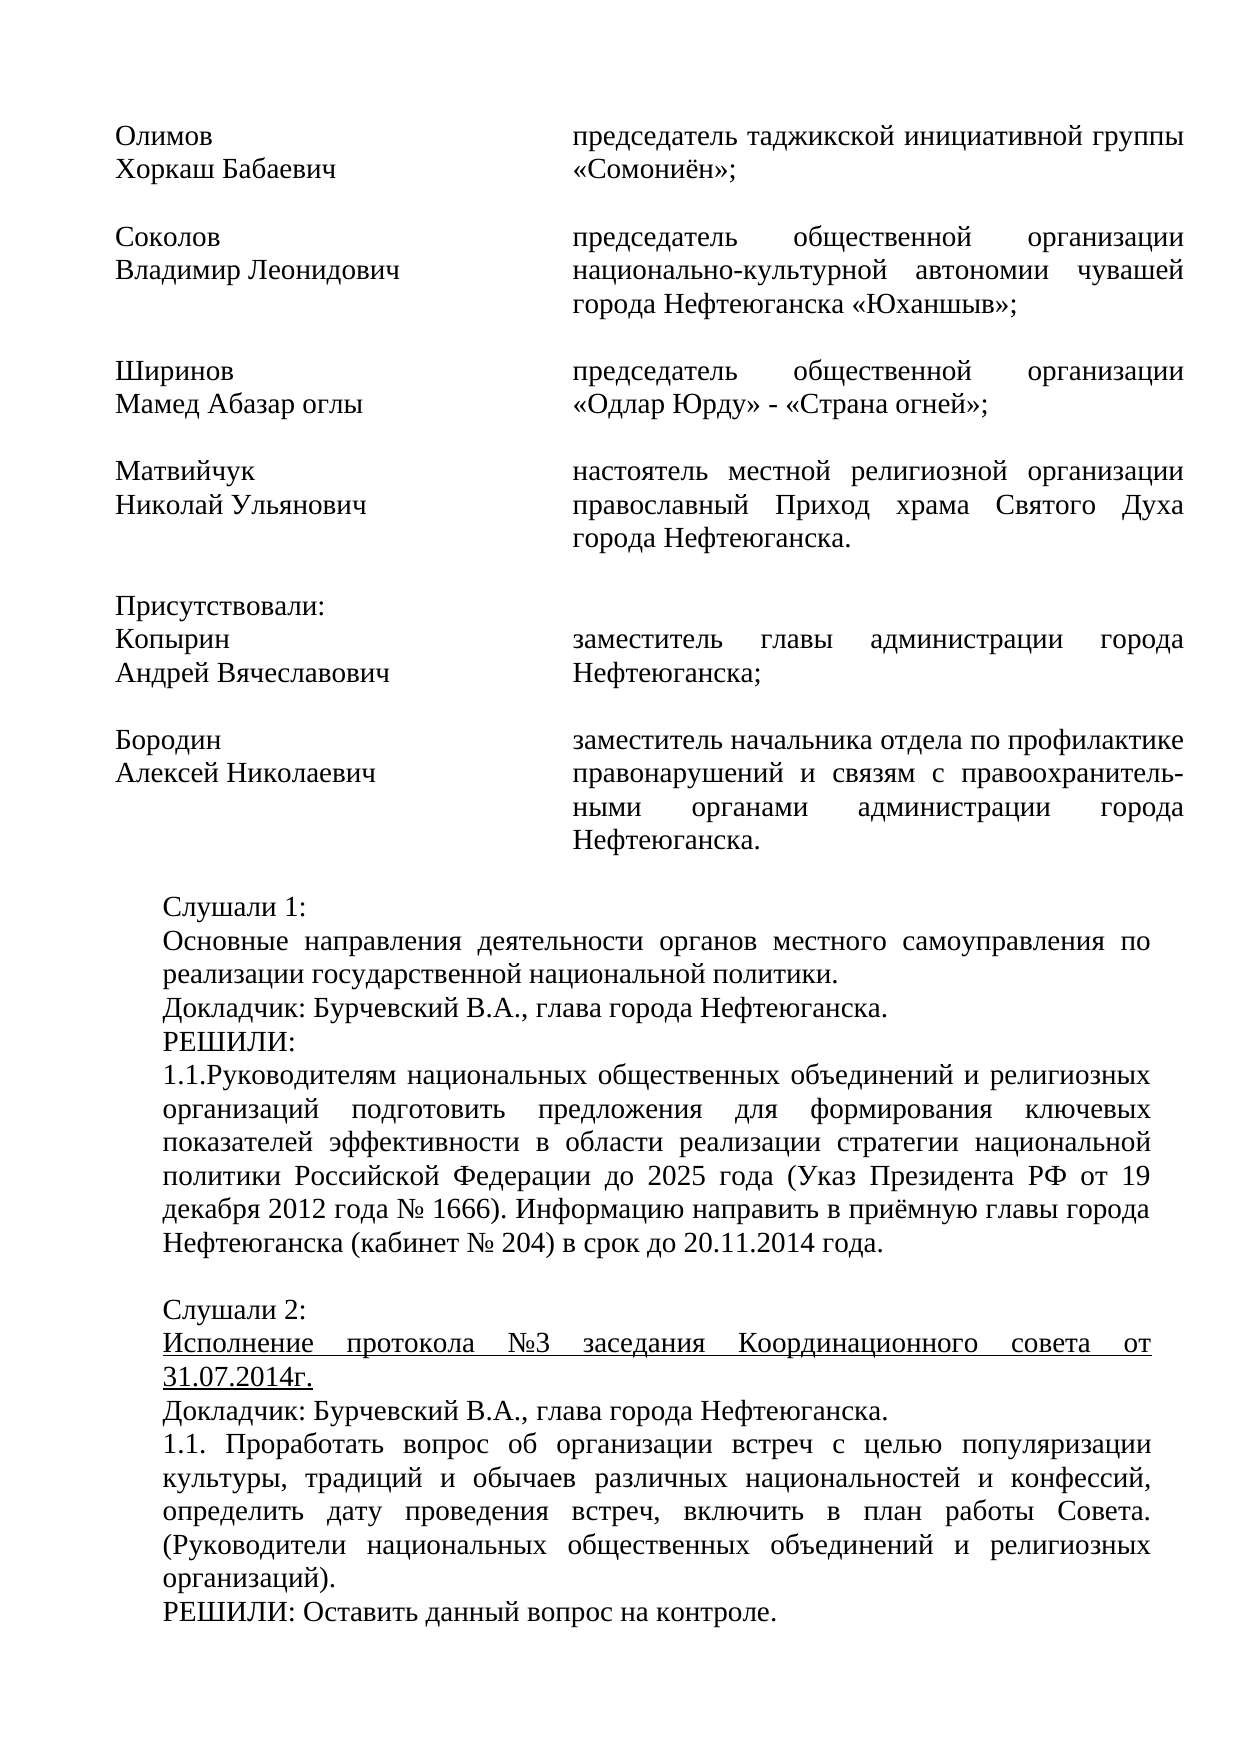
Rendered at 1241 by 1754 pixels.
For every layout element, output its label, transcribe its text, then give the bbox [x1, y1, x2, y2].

text Основные направления деятельности органов местного самоуправления по реализации государственной национальной политики. [162, 923, 1152, 990]
text 1.1.Руководителям национальных общественных объединений и религиозных организаций подготовить предложения для формирования ключевых показателей эффективности в области реализации стратегии национальной политики Российской Федерации до 2025 года (Указ Президента РФ от 19 декабря 2012 года № 1666). Информацию направить в приёмную главы города Нефтеюганска (кабинет № 204) в срок до 20.11.2014 года. [162, 1057, 1152, 1258]
text Докладчик: Бурчевский В.А., глава города Нефтеюганска. [162, 990, 1152, 1024]
table_cell председатель общественной организации национально-культурной автономии чувашей города Нефтеюганска «Юханшыв»; [561, 219, 1196, 353]
table_cell настоятель местной религиозной организации православный Приход храма Святого Духа города Нефтеюганска. заместитель главы администрации города Нефтеюганска; заместитель начальника отдела по профилактике правонарушений и связям с правоохранитель-ными органами администрации города Нефтеюганска. [561, 454, 1196, 856]
table_cell Соколов Владимир Леонидович [104, 219, 561, 353]
text Исполнение протокола №3 заседания Координационного совета от 31.07.2014г. [162, 1356, 1152, 1393]
table_cell председатель таджикской инициативной группы «Сомониён»; [561, 118, 1196, 219]
table_cell Матвийчук Николай Ульянович Присутствовали: Копырин Андрей Вячеславович Бородин Алексей Николаевич [104, 454, 561, 856]
text РЕШИЛИ: [162, 1024, 1152, 1057]
text 1.1. Проработать вопрос об организации встреч с целью популяризации культуры, традиций и обычаев различных национальностей и конфессий, определить дату проведения встреч, включить в план работы Совета. (Руководители национальных общественных объединений и религиозных организаций). [162, 1426, 1152, 1594]
table_cell Ширинов Мамед Абазар оглы [104, 353, 561, 453]
text РЕШИЛИ: Оставить данный вопрос на контроле. [162, 1594, 1152, 1627]
text Слушали 2: [162, 1292, 1152, 1326]
text Слушали 1: [162, 889, 1152, 923]
table_cell Олимов Хоркаш Бабаевич [104, 118, 561, 219]
text Докладчик: Бурчевский В.А., глава города Нефтеюганска. [162, 1393, 1152, 1426]
table_cell председатель общественной организации «Одлар Юрду» - «Страна огней»; [561, 353, 1196, 453]
text Исполнение протокола №3 заседания Координационного совета от 31.07.2014г. [162, 1326, 1152, 1355]
